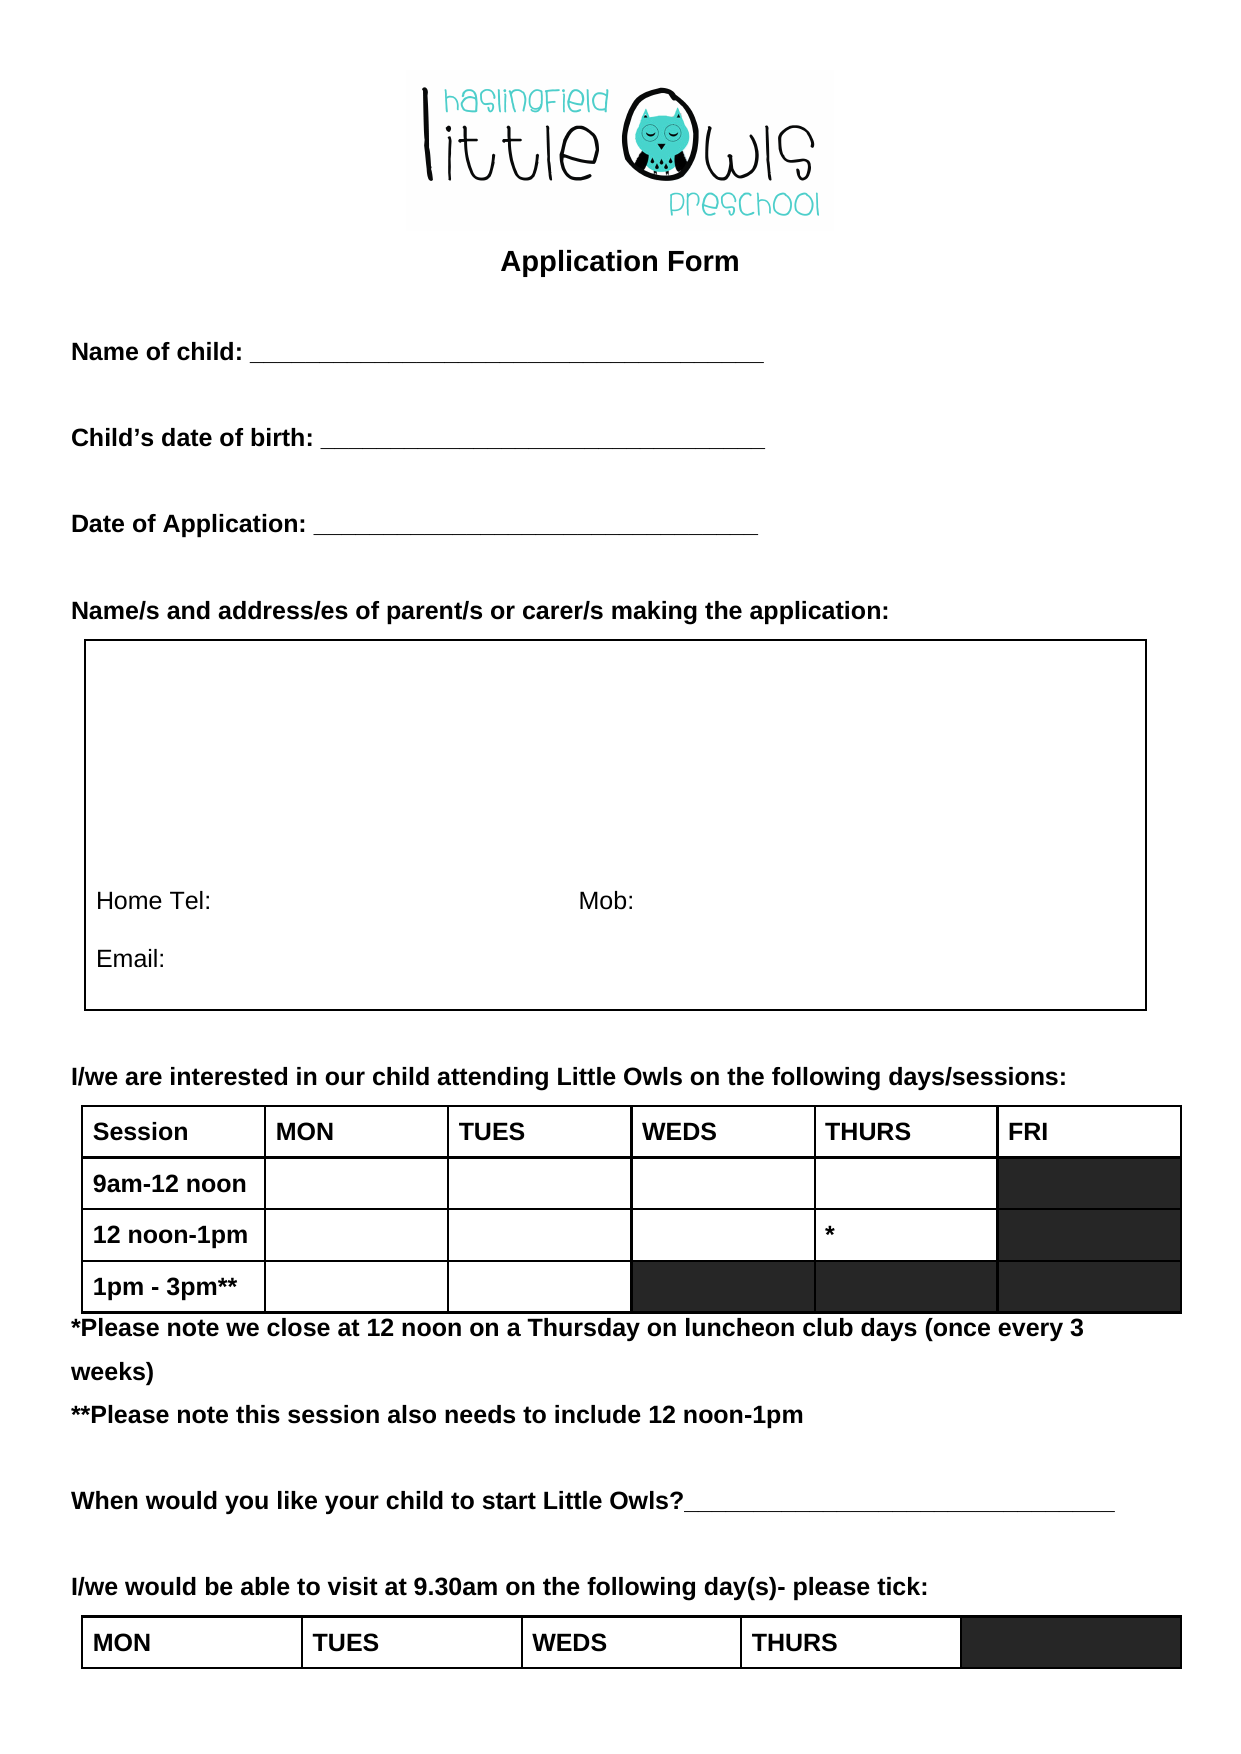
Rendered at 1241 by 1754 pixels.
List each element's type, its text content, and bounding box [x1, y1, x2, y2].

table_header FRI [999, 1107, 1180, 1156]
table_cell [816, 1159, 996, 1208]
table_header [962, 1618, 1180, 1667]
text I/we are interested in our child attending Little Owls on the following days/sessions: [71, 1062, 1169, 1090]
table_header TUES [303, 1618, 521, 1667]
text Name/s and address/es of parent/s or carer/s making the application: [71, 596, 1169, 624]
picture [406, 70, 834, 231]
text When would you like your child to start Little Owls?_______________________________ [71, 1486, 1169, 1515]
text *Please note we close at 12 noon on a Thursday on luncheon club days (once every 3 weeks) [71, 1313, 1169, 1385]
table_cell 12 noon-1pm [83, 1210, 264, 1260]
table_header MON [83, 1618, 301, 1667]
table_cell * [816, 1210, 996, 1260]
table_cell 9am-12 noon [83, 1159, 264, 1208]
table_cell [266, 1210, 447, 1260]
table_header Home Tel: Mob: Email: [86, 641, 1145, 1009]
text **Please note this session also needs to include 12 noon-1pm [71, 1400, 1169, 1428]
table_header WEDS [523, 1618, 740, 1667]
table_cell [449, 1262, 630, 1311]
table_cell [449, 1159, 630, 1208]
text Child’s date of birth: ________________________________ [71, 423, 1169, 452]
table_cell 1pm - 3pm** [83, 1262, 264, 1311]
table_cell [999, 1210, 1180, 1260]
table_header Session [83, 1107, 264, 1156]
table_cell [999, 1262, 1180, 1311]
table_cell [633, 1262, 814, 1311]
table_cell [633, 1210, 814, 1260]
table_cell [449, 1210, 630, 1260]
table_cell [633, 1159, 814, 1208]
table_header THURS [742, 1618, 960, 1667]
table_header WEDS [633, 1107, 814, 1156]
text Date of Application: ________________________________ [71, 509, 1169, 538]
table_header TUES [449, 1107, 630, 1156]
table_cell [266, 1262, 447, 1311]
text Application Form [71, 243, 1169, 277]
table_cell [266, 1159, 447, 1208]
table_header THURS [816, 1107, 996, 1156]
table_cell [999, 1159, 1180, 1208]
table_header MON [266, 1107, 447, 1156]
text Name of child: _____________________________________ [71, 337, 1169, 366]
table_cell [816, 1262, 996, 1311]
text I/we would be able to visit at 9.30am on the following day(s)- please tick: [71, 1572, 1169, 1601]
